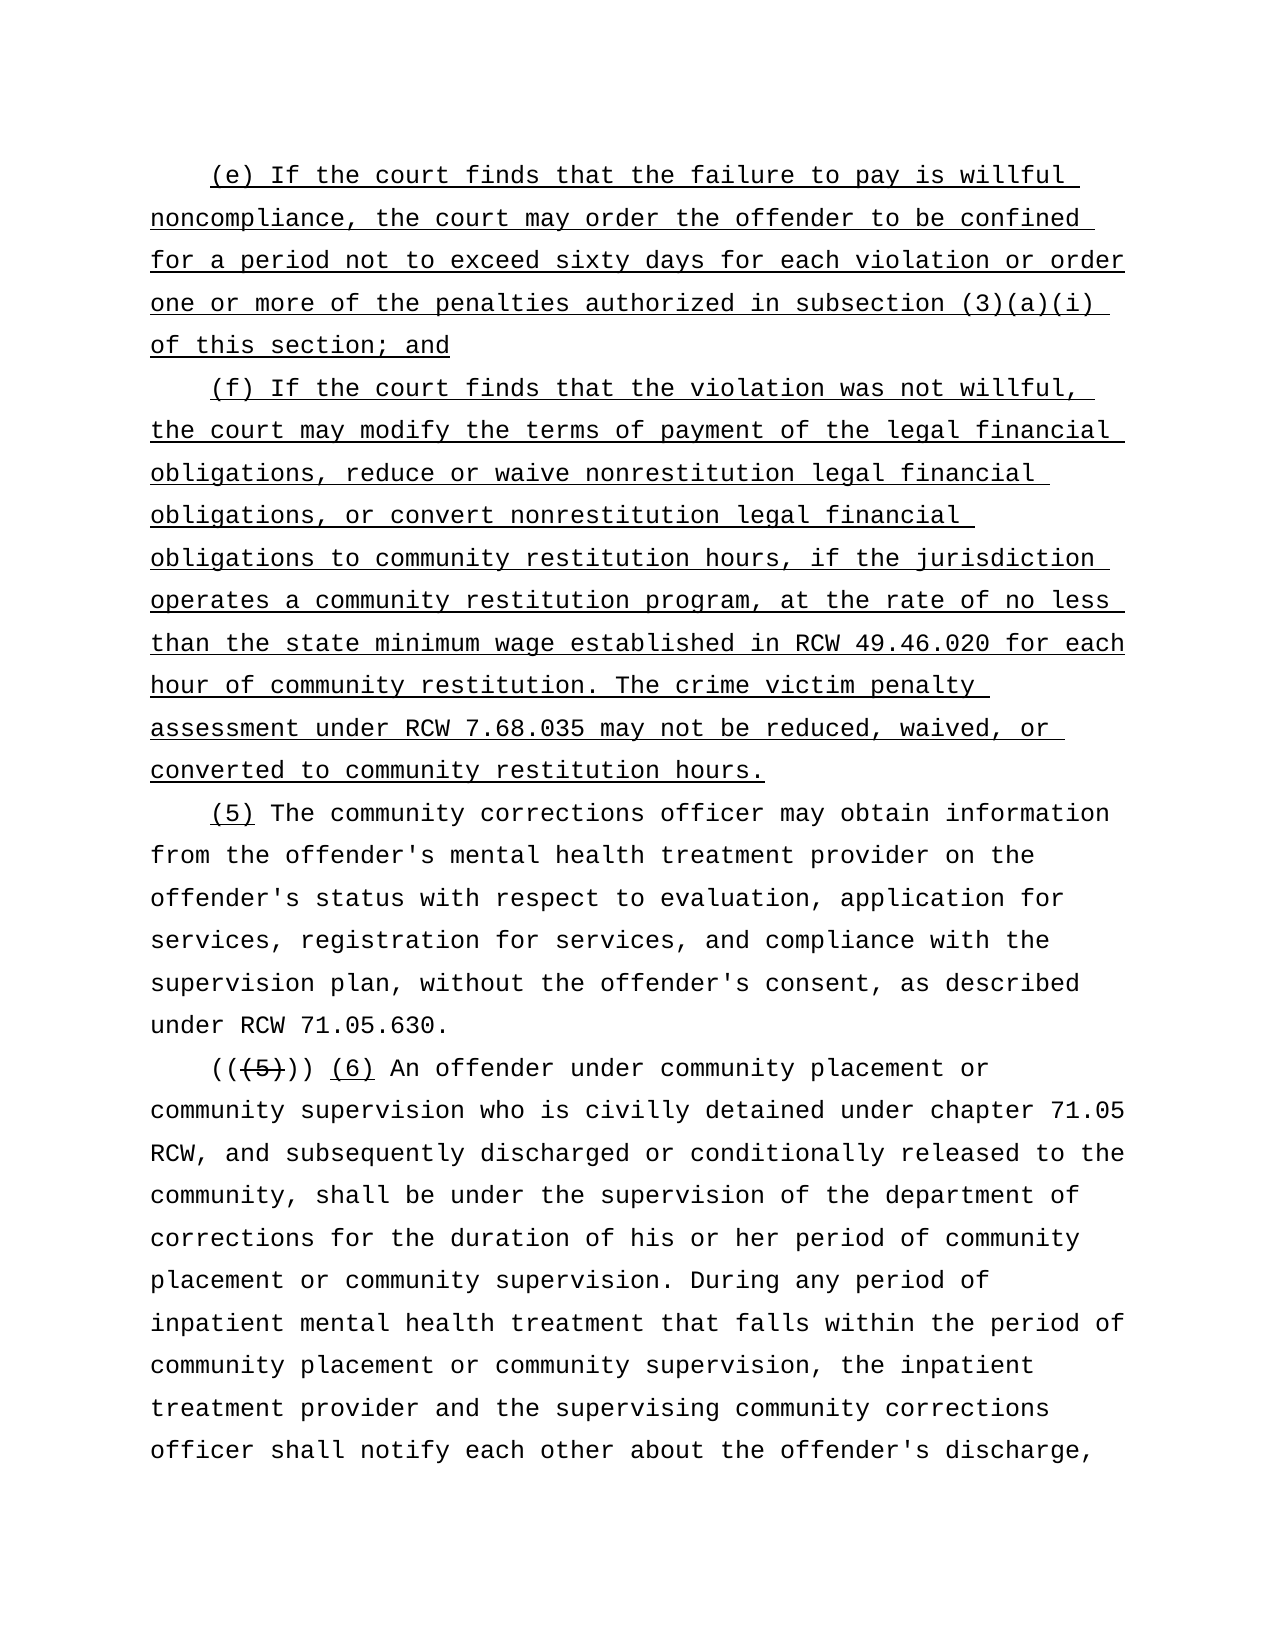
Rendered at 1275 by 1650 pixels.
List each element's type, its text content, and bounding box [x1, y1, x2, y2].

text (5) The community corrections officer may obtain information from the offender's mental health treatment provider on the offender's status with respect to evaluation, application for services, registration for services, and compliance with the supervision plan, without the offender's consent, as described under RCW 71.05.630. [150, 787, 1125, 1042]
text (f) If the court finds that the violation was not willful, the court may modify the terms of payment of the legal financial obligations, reduce or waive nonrestitution legal financial obligations, or convert nonrestitution legal financial obligations to community restitution hours, if the jurisdiction operates a community restitution program, at the rate of no less than the state minimum wage established in RCW 49.46.020 for each hour of community restitution. The crime victim penalty assessment under RCW 7.68.035 may not be reduced, waived, or converted to community restitution hours. [150, 362, 1125, 441]
text (e) If the court finds that the failure to pay is willful noncompliance, the court may order the offender to be confined for a period not to exceed sixty days for each violation or order one or more of the penalties authorized in subsection (3)(a)(i) of this section; and [150, 150, 1125, 271]
text (f) If the court finds that the violation was not willful, the court may modify the terms of payment of the legal financial obligations, reduce or waive nonrestitution legal financial obligations, or convert nonrestitution legal financial obligations to community restitution hours, if the jurisdiction operates a community restitution program, at the rate of no less than the state minimum wage established in RCW 49.46.020 for each hour of community restitution. The crime victim penalty assessment under RCW 7.68.035 may not be reduced, waived, or converted to community restitution hours. [150, 613, 1125, 654]
text (e) If the court finds that the failure to pay is willful noncompliance, the court may order the offender to be confined for a period not to exceed sixty days for each violation or order one or more of the penalties authorized in subsection (3)(a)(i) of this section; and [150, 273, 1125, 362]
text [150, 1042, 1125, 1467]
text (f) If the court finds that the violation was not willful, the court may modify the terms of payment of the legal financial obligations, reduce or waive nonrestitution legal financial obligations, or convert nonrestitution legal financial obligations to community restitution hours, if the jurisdiction operates a community restitution program, at the rate of no less than the state minimum wage established in RCW 49.46.020 for each hour of community restitution. The crime victim penalty assessment under RCW 7.68.035 may not be reduced, waived, or converted to community restitution hours. [150, 443, 1125, 611]
text (f) If the court finds that the violation was not willful, the court may modify the terms of payment of the legal financial obligations, reduce or waive nonrestitution legal financial obligations, or convert nonrestitution legal financial obligations to community restitution hours, if the jurisdiction operates a community restitution program, at the rate of no less than the state minimum wage established in RCW 49.46.020 for each hour of community restitution. The crime victim penalty assessment under RCW 7.68.035 may not be reduced, waived, or converted to community restitution hours. [150, 655, 1125, 787]
